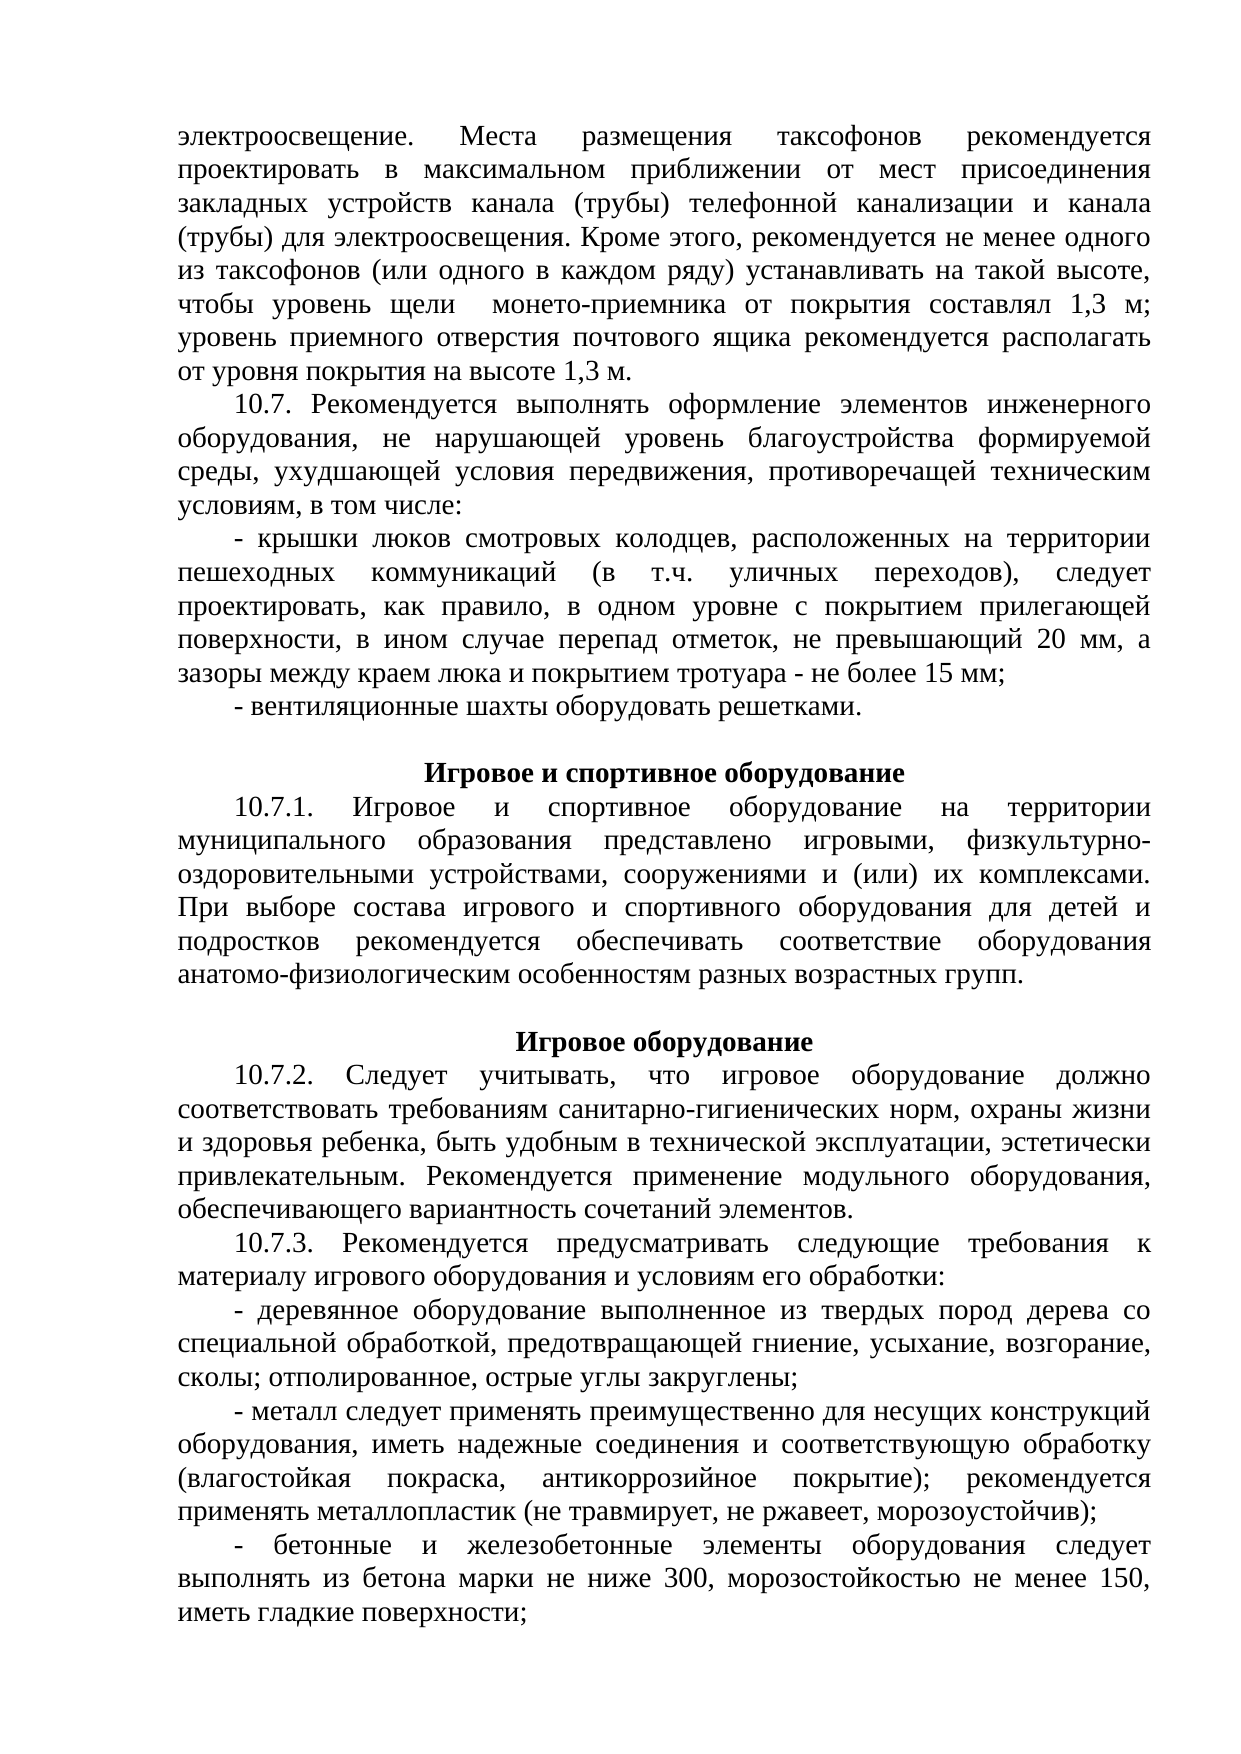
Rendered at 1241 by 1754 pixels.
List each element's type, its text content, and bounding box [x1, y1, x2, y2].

text Игровое оборудование [177, 1024, 1152, 1057]
text - бетонные и железобетонные элементы оборудования следует выполнять из бетона марки не ниже 300, морозостойкостью не менее 150, иметь гладкие поверхности; [177, 1527, 1152, 1627]
text 10.7.2. Следует учитывать, что игровое оборудование должно соответствовать требованиям санитарно-гигиенических норм, охраны жизни и здоровья ребенка, быть удобным в технической эксплуатации, эстетически привлекательным. Рекомендуется применение модульного оборудования, обеспечивающего вариантность сочетаний элементов. [177, 1057, 1152, 1225]
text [177, 118, 1152, 386]
text 10.7.1. Игровое и спортивное оборудование на территории муниципального образования представлено игровыми, физкультурно-оздоровительными устройствами, сооружениями и (или) их комплексами. При выборе состава игрового и спортивного оборудования для детей и подростков рекомендуется обеспечивать соответствие оборудования анатомо-физиологическим особенностям разных возрастных групп. [177, 789, 1152, 990]
text 10.7.3. Рекомендуется предусматривать следующие требования к материалу игрового оборудования и условиям его обработки: [177, 1225, 1152, 1292]
text - крышки люков смотровых колодцев, расположенных на территории пешеходных коммуникаций (в т.ч. уличных переходов), следует проектировать, как правило, в одном уровне с покрытием прилегающей поверхности, в ином случае перепад отметок, не превышающий 20 мм, а зазоры между краем люка и покрытием тротуара - не более 15 мм; [177, 521, 1152, 688]
text Игровое и спортивное оборудование [177, 755, 1152, 789]
text - вентиляционные шахты оборудовать решетками. [177, 688, 1152, 722]
text - деревянное оборудование выполненное из твердых пород дерева со специальной обработкой, предотвращающей гниение, усыхание, возгорание, сколы; отполированное, острые углы закруглены; [177, 1292, 1152, 1393]
text - металл следует применять преимущественно для несущих конструкций оборудования, иметь надежные соединения и соответствующую обработку (влагостойкая покраска, антикоррозийное покрытие); рекомендуется применять металлопластик (не травмирует, не ржавеет, морозоустойчив); [177, 1393, 1152, 1527]
text 10.7. Рекомендуется выполнять оформление элементов инженерного оборудования, не нарушающей уровень благоустройства формируемой среды, ухудшающей условия передвижения, противоречащей техническим условиям, в том числе: [177, 386, 1152, 521]
